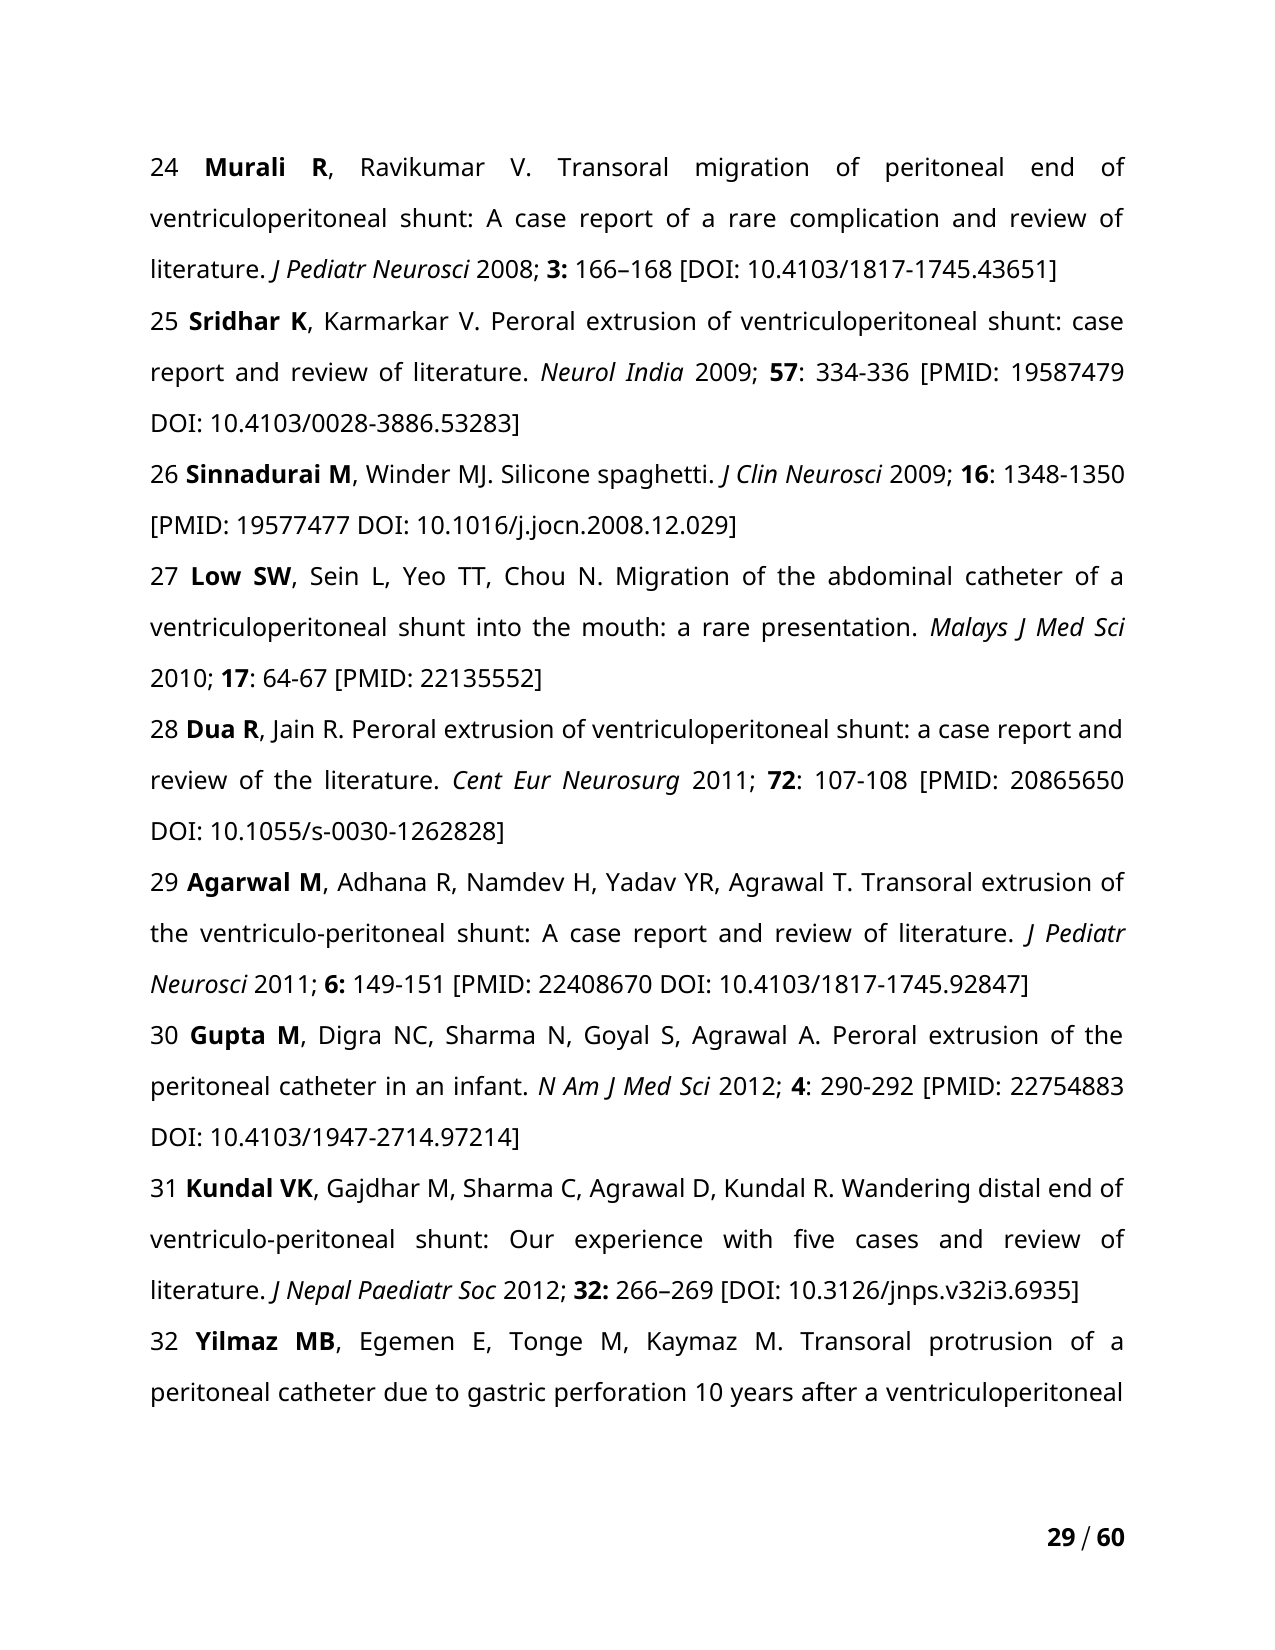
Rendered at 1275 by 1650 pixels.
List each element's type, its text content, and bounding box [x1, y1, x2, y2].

text 28 Dua R, Jain R. Peroral extrusion of ventriculoperitoneal shunt: a case report and review of the literature. Cent Eur Neurosurg 2011; 72: 107-108 [PMID: 20865650 DOI: 10.1055/s-0030-1262828] [150, 711, 1125, 848]
text 31 Kundal VK, Gajdhar M, Sharma C, Agrawal D, Kundal R. Wandering distal end of ventriculo-peritoneal shunt: Our experience with five cases and review of literature. J Nepal Paediatr Soc 2012; 32: 266–269 [DOI: 10.3126/jnps.v32i3.6935] [150, 1171, 1125, 1307]
text 27 Low SW, Sein L, Yeo TT, Chou N. Migration of the abdominal catheter of a ventriculoperitoneal shunt into the mouth: a rare presentation. Malays J Med Sci 2010; 17: 64-67 [PMID: 22135552] [150, 558, 1125, 694]
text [150, 1324, 1125, 1409]
text 26 Sinnadurai M, Winder MJ. Silicone spaghetti. J Clin Neurosci 2009; 16: 1348-1350 [PMID: 19577477 DOI: 10.1016/j.jocn.2008.12.029] [150, 456, 1125, 541]
text 29 Agarwal M, Adhana R, Namdev H, Yadav YR, Agrawal T. Transoral extrusion of the ventriculo-peritoneal shunt: A case report and review of literature. J Pediatr Neurosci 2011; 6: 149-151 [PMID: 22408670 DOI: 10.4103/1817-1745.92847] [150, 864, 1125, 1001]
text 25 Sridhar K, Karmarkar V. Peroral extrusion of ventriculoperitoneal shunt: case report and review of literature. Neurol India 2009; 57: 334-336 [PMID: 19587479 DOI: 10.4103/0028-3886.53283] [150, 303, 1125, 439]
text 30 Gupta M, Digra NC, Sharma N, Goyal S, Agrawal A. Peroral extrusion of the peritoneal catheter in an infant. N Am J Med Sci 2012; 4: 290-292 [PMID: 22754883 DOI: 10.4103/1947-2714.97214] [150, 1018, 1125, 1154]
text 24 Murali R, Ravikumar V. Transoral migration of peritoneal end of ventriculoperitoneal shunt: A case report of a rare complication and review of literature. J Pediatr Neurosci 2008; 3: 166–168 [DOI: 10.4103/1817-1745.43651] [150, 150, 1125, 286]
